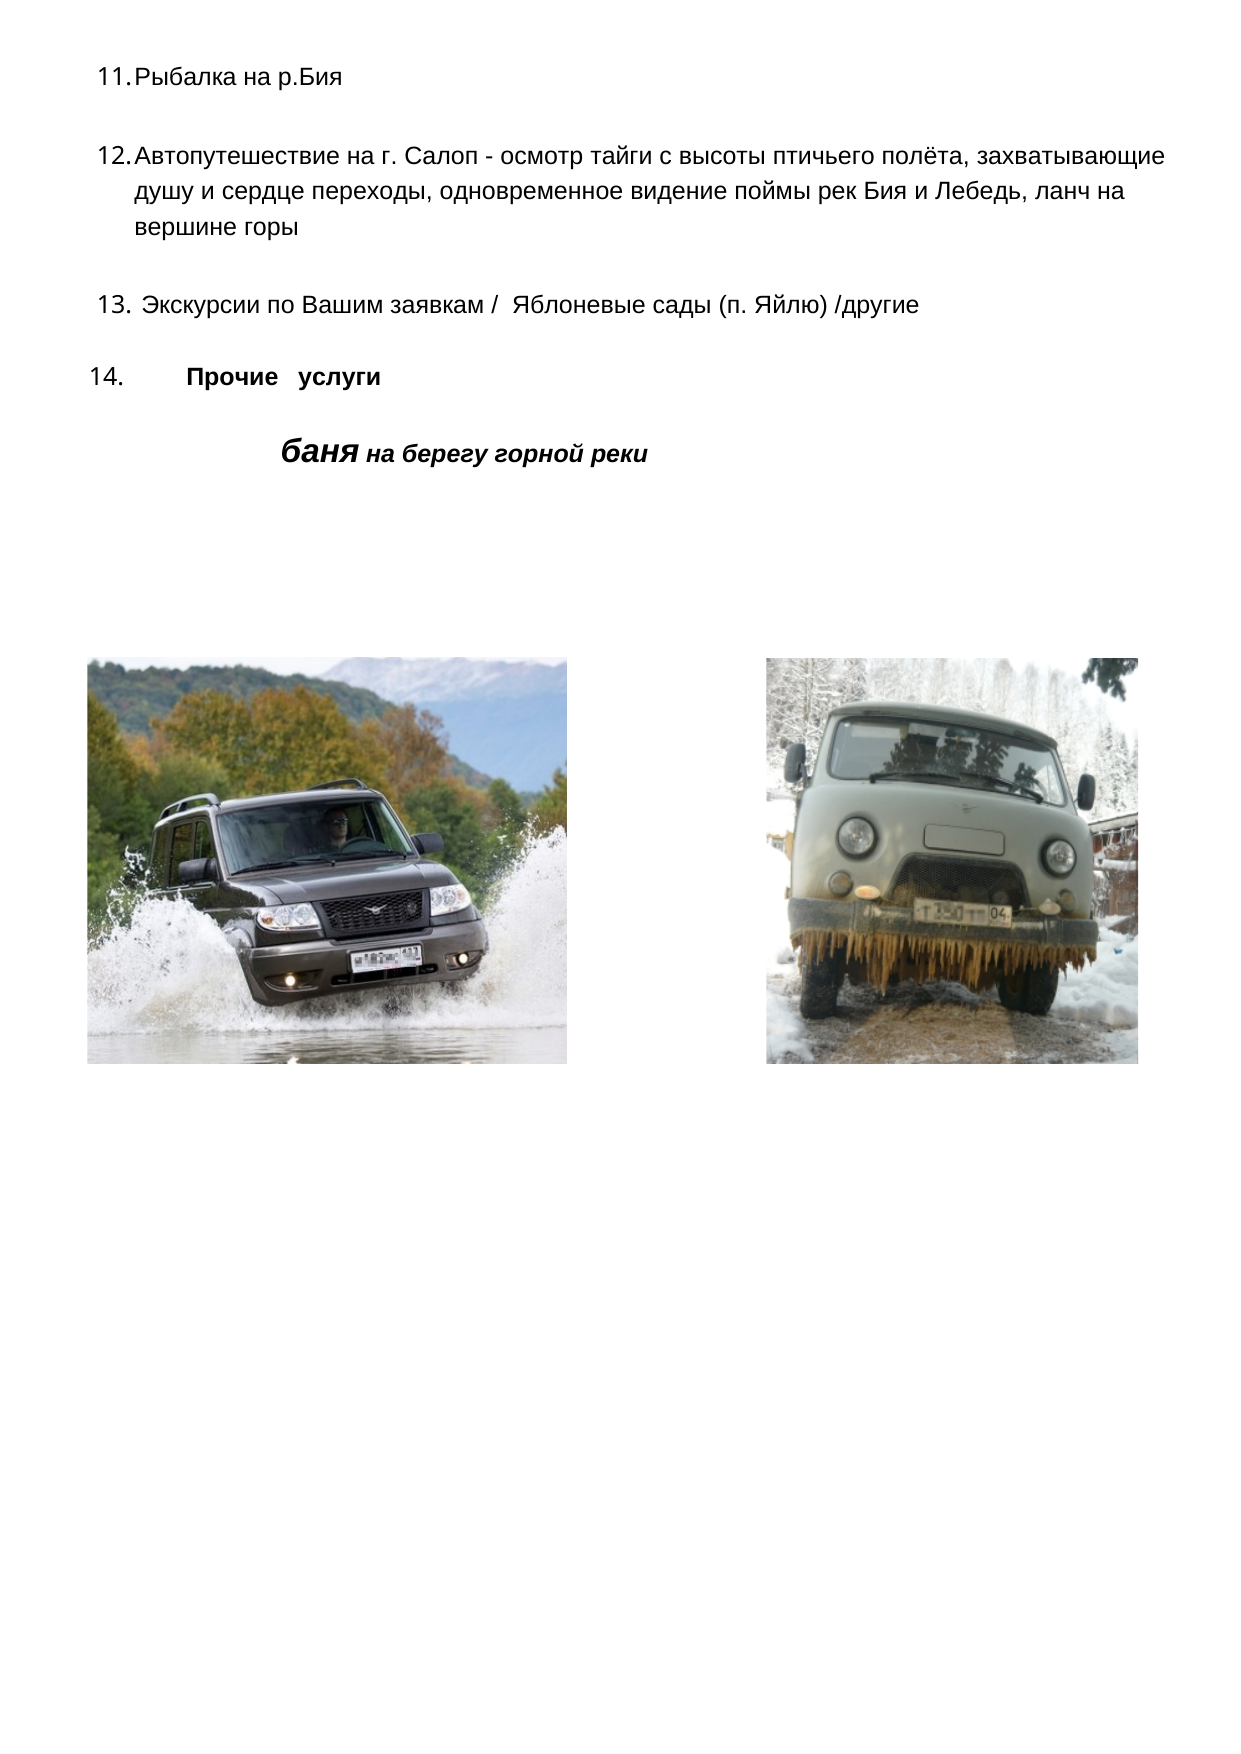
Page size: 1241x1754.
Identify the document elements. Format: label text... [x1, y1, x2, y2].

picture [87, 657, 567, 1064]
picture [766, 658, 1139, 1064]
list Рыбалка на р.Бия [97, 59, 1166, 132]
list Экскурсии по Вашим заявкам / Яблоневые сады (п. Яйлю) /другие [97, 287, 1166, 354]
list Автопутешествие на г. Салоп - осмотр тайги с высоты птичьего полёта, захватывающие душу и сердце переходы, одновременное видение поймы рек Бия и Лебедь, ланч на вершине горы [97, 137, 1166, 282]
list Прочие услуги баня на берегу горной реки [89, 358, 1166, 527]
